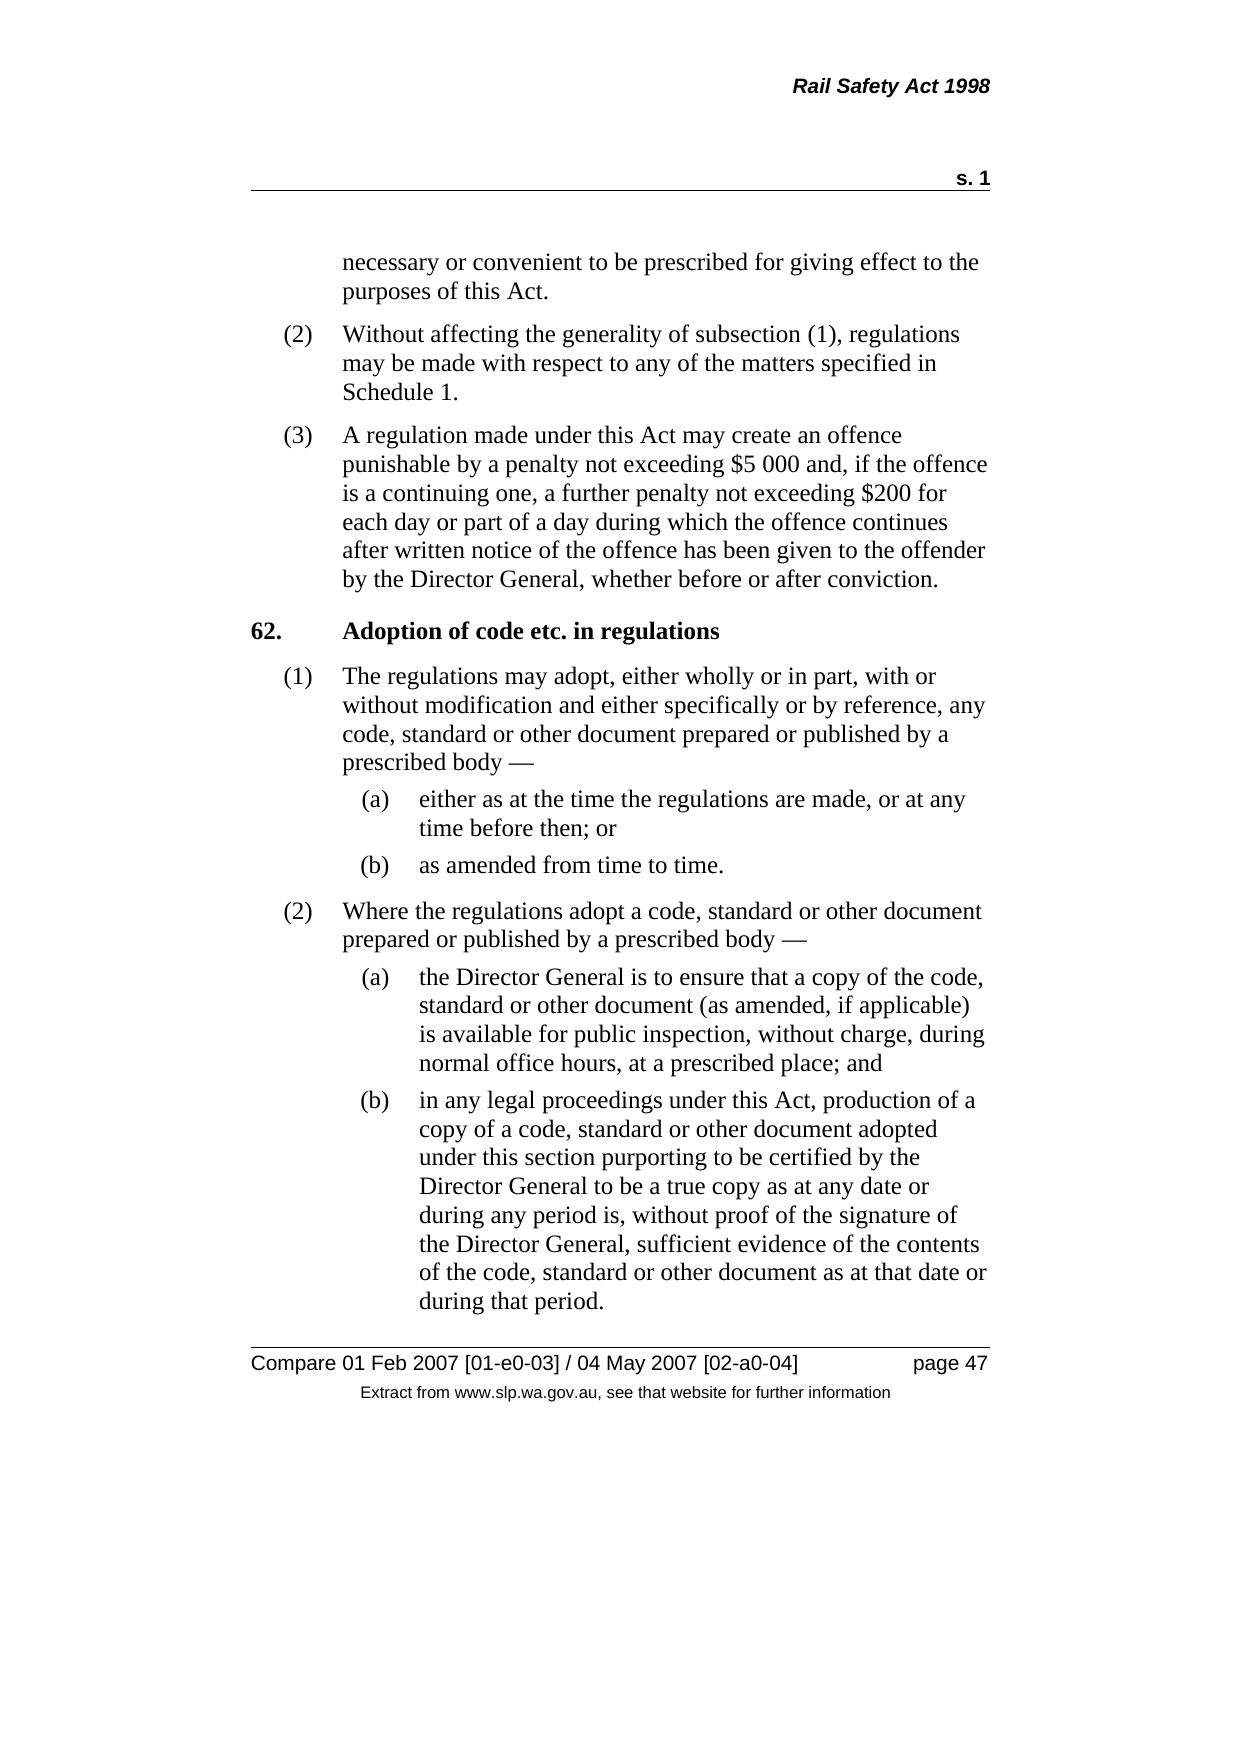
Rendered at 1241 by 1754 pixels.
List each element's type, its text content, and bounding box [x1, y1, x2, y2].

text (3) A regulation made under this Act may create an offence punishable by a penalty not exceeding $5 000 and, if the offence is a continuing one, a further penalty not exceeding $200 for each day or part of a day during which the offence continues after written notice of the offence has been given to the offender by the Director General, whether before or after conviction. [251, 420, 990, 593]
subtitle 62. Adoption of code etc. in regulations [251, 616, 990, 644]
text (1) The regulations may adopt, either wholly or in part, with or without modification and either specifically or by reference, any code, standard or other document prepared or published by a prescribed body — [251, 661, 990, 776]
text (2) Without affecting the generality of subsection (1), regulations may be made with respect to any of the matters specified in Schedule 1. [251, 319, 990, 406]
text (a) the Director General is to ensure that a copy of the code, standard or other document (as amended, if applicable) is available for public inspection, without charge, during normal office hours, at a prescribed place; and [251, 962, 990, 1077]
text (a) either as at the time the regulations are made, or at any time before then; or [251, 784, 990, 842]
text (b) as amended from time to time. [251, 850, 990, 879]
text (2) Where the regulations adopt a code, standard or other document prepared or published by a prescribed body — [251, 896, 990, 953]
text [251, 247, 990, 305]
text (b) in any legal proceedings under this Act, production of a copy of a code, standard or other document adopted under this section purporting to be certified by the Director General to be a true copy as at any date or during any period is, without proof of the signature of the Director General, sufficient evidence of the contents of the code, standard or other document as at that date or during that period. [251, 1085, 990, 1315]
